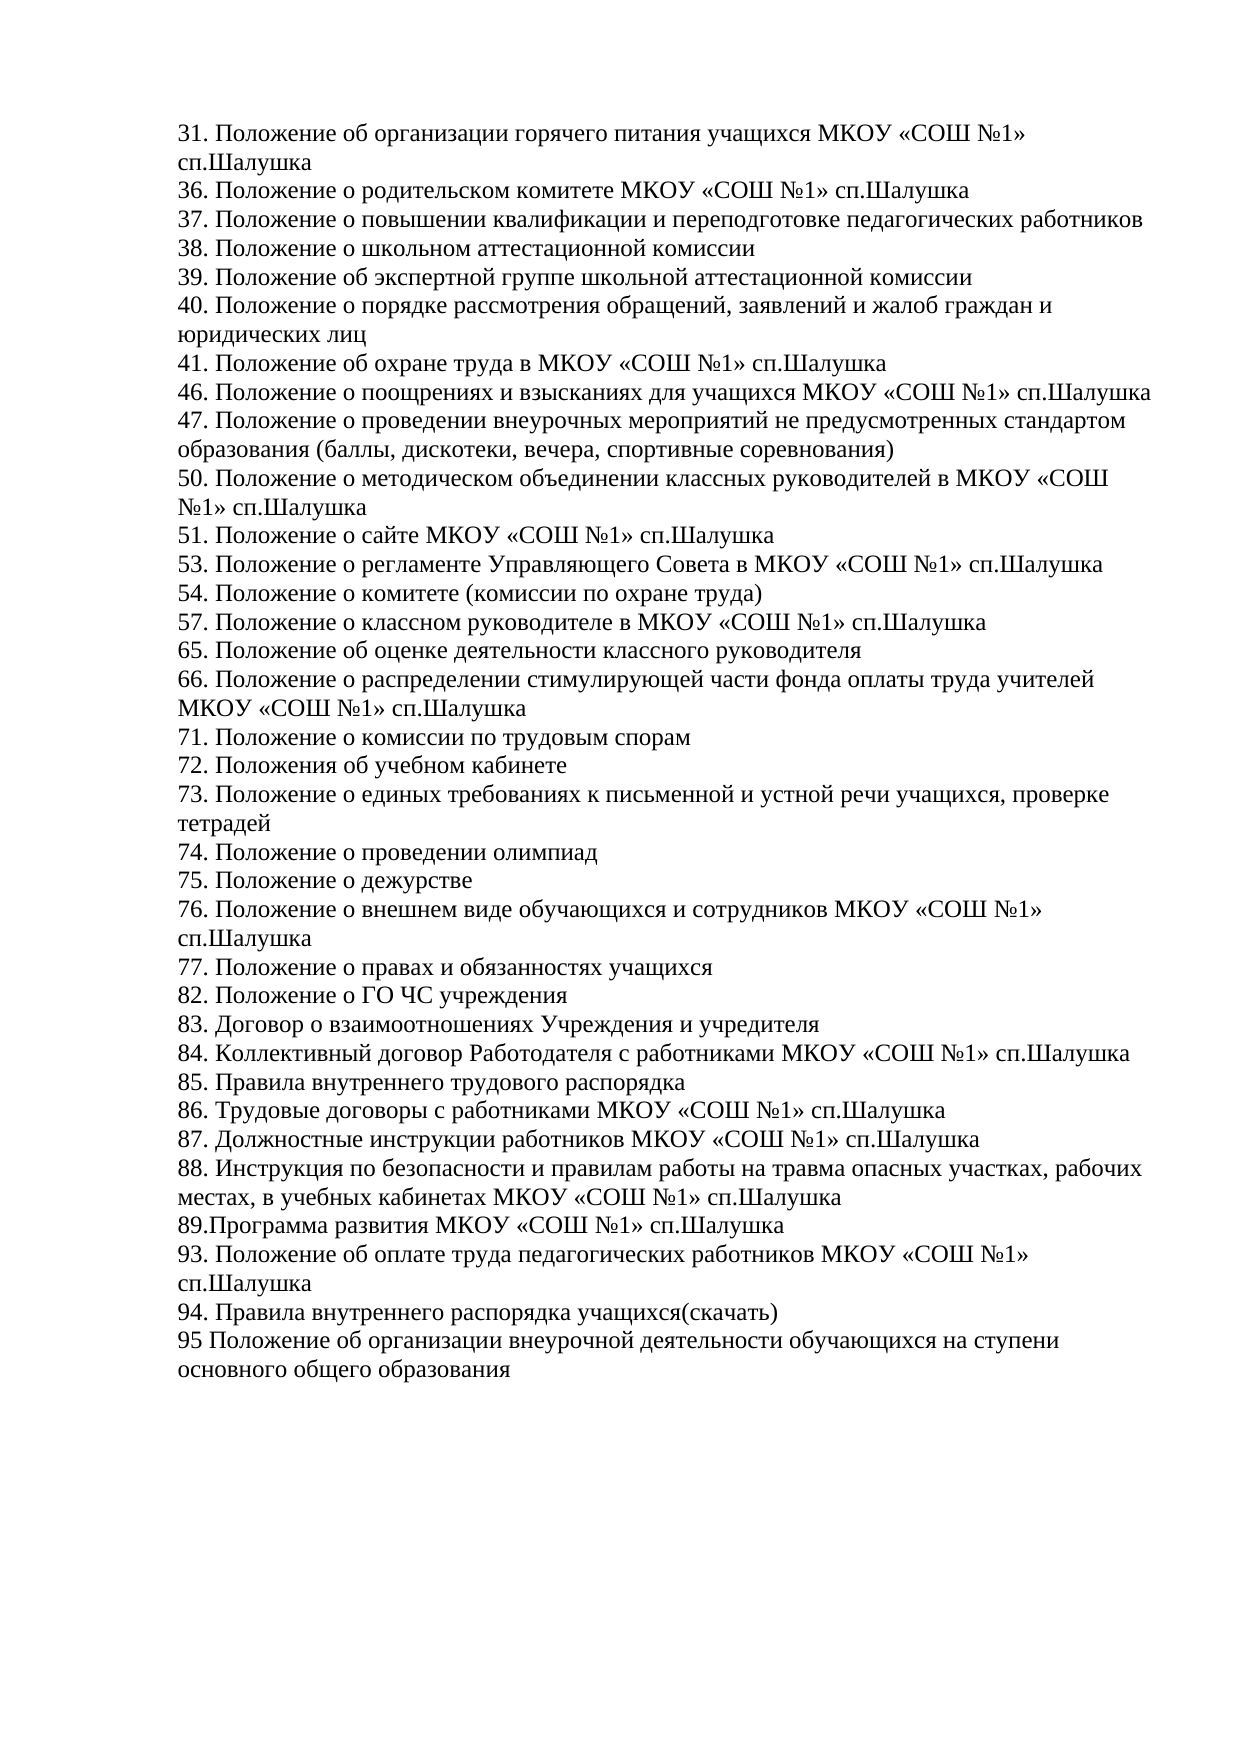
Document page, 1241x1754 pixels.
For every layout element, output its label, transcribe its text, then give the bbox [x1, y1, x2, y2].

text 77. Положение о правах и обязанностях учащихся 82. Положение о ГО ЧС учреждения 83. Договор о взаимоотношениях Учреждения и учредителя 84. Коллективный договор Работодателя с работниками МКОУ «СОШ №1» сп.Шалушка 85. Правила внутреннего трудового распорядка 86. Трудовые договоры с работниками МКОУ «СОШ №1» сп.Шалушка 87. Должностные инструкции работников МКОУ «СОШ №1» сп.Шалушка 88. Инструкция по безопасности и правилам работы на травма опасных участках, рабочих местах, в учебных кабинетах МКОУ «СОШ №1» сп.Шалушка [177, 952, 1152, 1211]
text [177, 118, 1152, 894]
text 95 Положение об организации внеурочной деятельности обучающихся на ступени основного общего образования [177, 1326, 1152, 1383]
text 76. Положение о внешнем виде обучающихся и сотрудников МКОУ «СОШ №1» сп.Шалушка [177, 894, 1152, 952]
text 94. Правила внутреннего распорядка учащихся(скачать) [177, 1297, 1152, 1326]
text 89.Программа развития МКОУ «СОШ №1» сп.Шалушка 93. Положение об оплате труда педагогических работников МКОУ «СОШ №1» сп.Шалушка [177, 1211, 1152, 1297]
